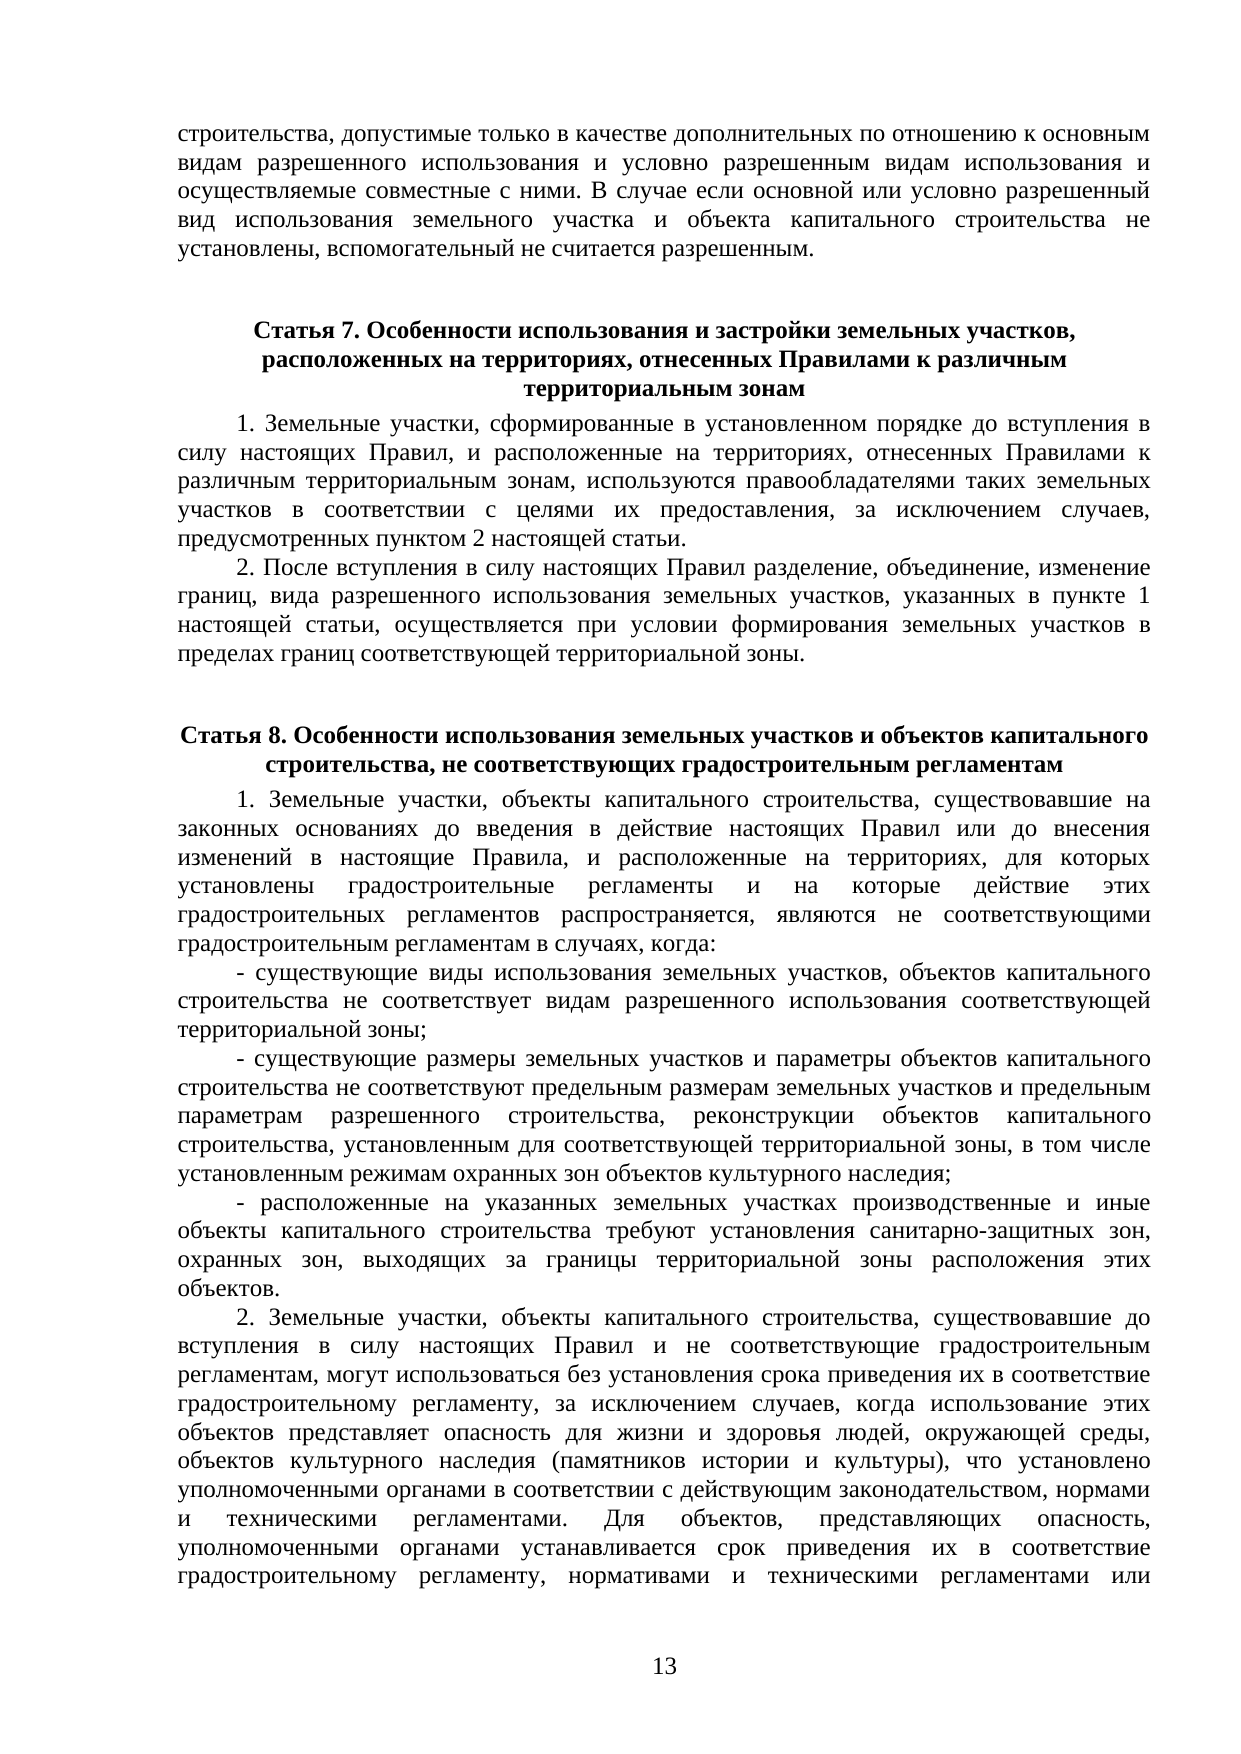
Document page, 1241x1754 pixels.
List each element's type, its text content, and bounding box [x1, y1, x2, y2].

text - существующие размеры земельных участков и параметры объектов капитального строительства не соответствуют предельным размерам земельных участков и предельным параметрам разрешенного строительства, реконструкции объектов капитального строительства, установленным для соответствующей территориальной зоны, в том числе установленным режимам охранных зон объектов культурного наследия; [177, 1043, 1152, 1187]
text 1. Земельные участки, объекты капитального строительства, существовавшие на законных основаниях до введения в действие настоящих Правил или до внесения изменений в настоящие Правила, и расположенные на территориях, для которых установлены градостроительные регламенты и на которые действие этих градостроительных регламентов распространяется, являются не соответствующими градостроительным регламентам в случаях, когда: [177, 784, 1152, 957]
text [177, 1302, 1152, 1589]
text 1. Земельные участки, сформированные в установленном порядке до вступления в силу настоящих Правил, и расположенные на территориях, отнесенных Правилами к различным территориальным зонам, используются правообладателями таких земельных участков в соответствии с целями их предоставления, за исключением случаев, предусмотренных пунктом 2 настоящей статьи. [177, 408, 1152, 552]
text 2. После вступления в силу настоящих Правил разделение, объединение, изменение границ, вида разрешенного использования земельных участков, указанных в пункте 1 настоящей статьи, осуществляется при условии формирования земельных участков в пределах границ соответствующей территориальной зоны. [177, 552, 1152, 667]
text - существующие виды использования земельных участков, объектов капитального строительства не соответствует видам разрешенного использования соответствующей территориальной зоны; [177, 957, 1152, 1043]
text - расположенные на указанных земельных участках производственные и иные объекты капитального строительства требуют установления санитарно-защитных зон, охранных зон, выходящих за границы территориальной зоны расположения этих объектов. [177, 1187, 1152, 1302]
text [177, 118, 1152, 262]
subtitle Статья 8. Особенности использования земельных участков и объектов капитального строительства, не соответствующих градостроительным регламентам [177, 721, 1152, 778]
subtitle Статья 7. Особенности использования и застройки земельных участков, расположенных на территориях, отнесенных Правилами к различным территориальным зонам [177, 316, 1152, 402]
